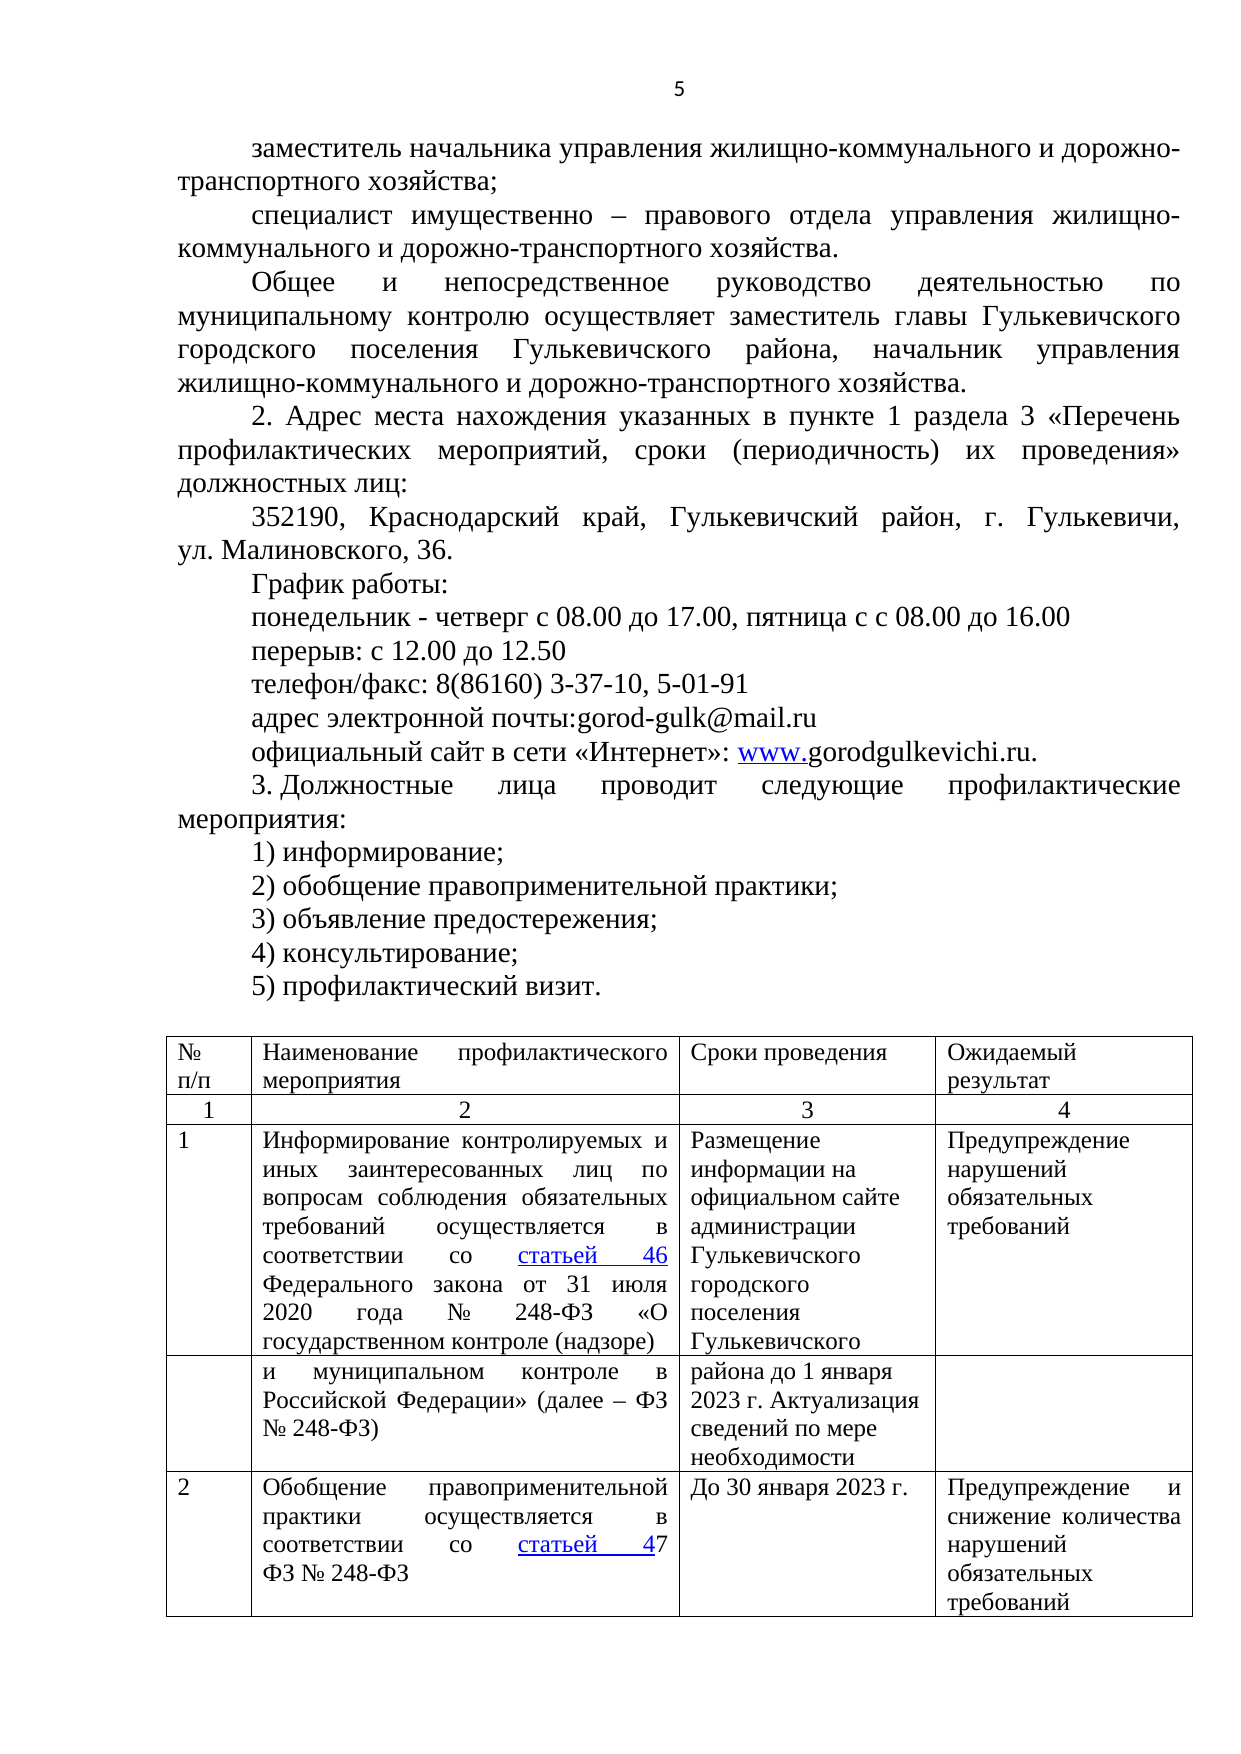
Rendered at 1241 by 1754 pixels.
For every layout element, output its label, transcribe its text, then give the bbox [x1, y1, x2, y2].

table_cell До 30 января 2023 г. [680, 1472, 935, 1616]
text адрес электронной почты:gorod-gulk@mail.ru [177, 700, 1181, 734]
table_cell Информирование контролируемых и иных заинтересованных лиц по вопросам соблюдения обязательных требований осуществляется в соответствии со статьей 46 Федерального закона от 31 июля 2020 года № 248-ФЗ «О государственном контроле (надзоре) [252, 1125, 679, 1355]
table_cell 1 [167, 1095, 251, 1124]
text 1) информирование; [177, 834, 1181, 868]
text телефон/факс: 8(86160) 3-37-10, 5-01-91 [177, 667, 1181, 700]
text График работы: [177, 566, 1181, 599]
text официальный сайт в сети «Интернет»: www.gorodgulkevichi.ru. [177, 734, 1181, 767]
table_cell Обобщение правоприменительной практики осуществляется в соответствии со статьей 47 ФЗ № 248-ФЗ [252, 1472, 679, 1616]
table_cell 4 [936, 1095, 1192, 1124]
table_cell Предупреждение нарушений обязательных требований [936, 1125, 1192, 1355]
text 352190, Краснодарский край, Гулькевичский район, г. Гулькевичи, ул. Малиновского, 36. [177, 499, 1181, 566]
table_header Ожидаемый результат [936, 1037, 1192, 1094]
table_header Сроки проведения [680, 1037, 935, 1094]
text 2. Адрес места нахождения указанных в пункте 1 раздела 3 «Перечень профилактических мероприятий, сроки (периодичность) их проведения» должностных лиц: [177, 398, 1181, 499]
text 3) объявление предостережения; [177, 901, 1181, 935]
text 3. Должностные лица проводит следующие профилактические мероприятия: [177, 767, 1181, 834]
text 2) обобщение правоприменительной практики; [177, 868, 1181, 901]
table_cell [936, 1356, 1192, 1471]
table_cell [936, 1472, 1192, 1616]
table_cell 1 [167, 1125, 251, 1355]
table_cell и муниципальном контроле в Российской Федерации» (далее – ФЗ № 248-ФЗ) [252, 1356, 679, 1471]
text 5) профилактический визит. [177, 968, 1181, 1002]
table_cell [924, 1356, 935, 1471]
text перерыв: с 12.00 до 12.50 [177, 633, 1181, 667]
table_cell [167, 1356, 251, 1471]
text понедельник - четверг с 08.00 до 17.00, пятница с с 08.00 до 16.00 [177, 599, 1181, 633]
text 4) консультирование; [177, 935, 1181, 968]
table_header № п/п [167, 1037, 251, 1094]
table_cell 2 [252, 1095, 679, 1124]
table_cell 3 [680, 1095, 935, 1124]
table_header Наименование профилактического мероприятия [252, 1037, 679, 1094]
table_cell 2 [167, 1472, 251, 1616]
text Общее и непосредственное руководство деятельностью по муниципальному контролю осуществляет заместитель главы Гулькевичского городского поселения Гулькевичского района, начальник управления жилищно-коммунального и дорожно-транспортного хозяйства. [177, 264, 1181, 398]
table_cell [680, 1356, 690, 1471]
text специалист имущественно – правового отдела управления жилищно-коммунального и дорожно-транспортного хозяйства. [177, 197, 1181, 264]
text заместитель начальника управления жилищно-коммунального и дорожно-транспортного хозяйства; [177, 130, 1181, 197]
